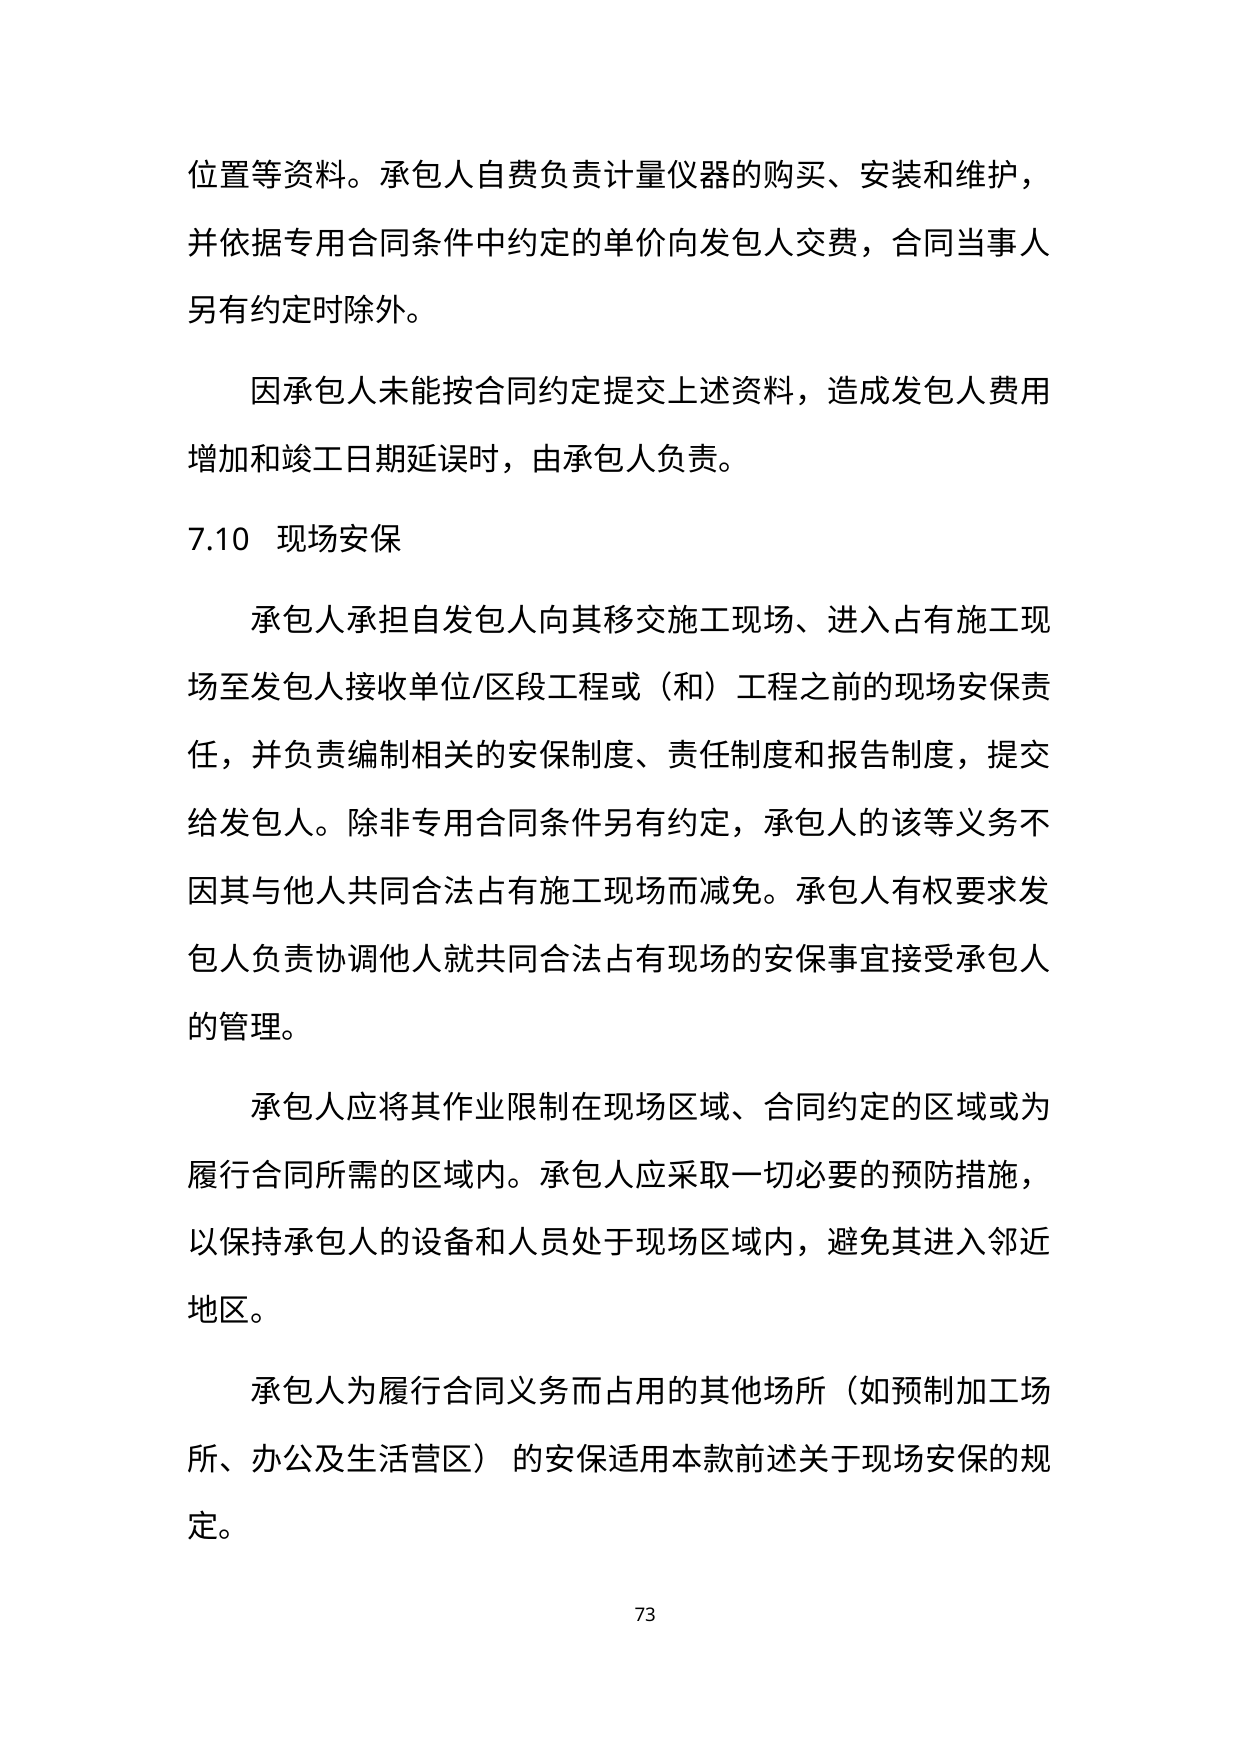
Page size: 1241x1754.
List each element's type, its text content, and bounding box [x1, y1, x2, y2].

text 承包人应将其作业限制在现场区域、合同约定的区域或为履行合同所需的区域内。承包人应采取一切必要的预防措施，以保持承包人的设备和人员处于现场区域内，避免其进入邻近地区。 [187, 1082, 1053, 1331]
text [187, 150, 1053, 331]
text 承包人为履行合同义务而占用的其他场所（如预制加工场所、办公及生活营区） 的安保适用本款前述关于现场安保的规定。 [187, 1366, 1053, 1547]
list 现场安保 [187, 514, 1053, 559]
text 承包人承担自发包人向其移交施工现场、进入占有施工现场至发包人接收单位/区段工程或（和）工程之前的现场安保责任，并负责编制相关的安保制度、责任制度和报告制度，提交给发包人。除非专用合同条件另有约定，承包人的该等义务不因其与他人共同合法占有施工现场而减免。承包人有权要求发包人负责协调他人就共同合法占有现场的安保事宜接受承包人的管理。 [187, 595, 1053, 1047]
text 因承包人未能按合同约定提交上述资料，造成发包人费用增加和竣工日期延误时，由承包人负责。 [187, 366, 1053, 479]
